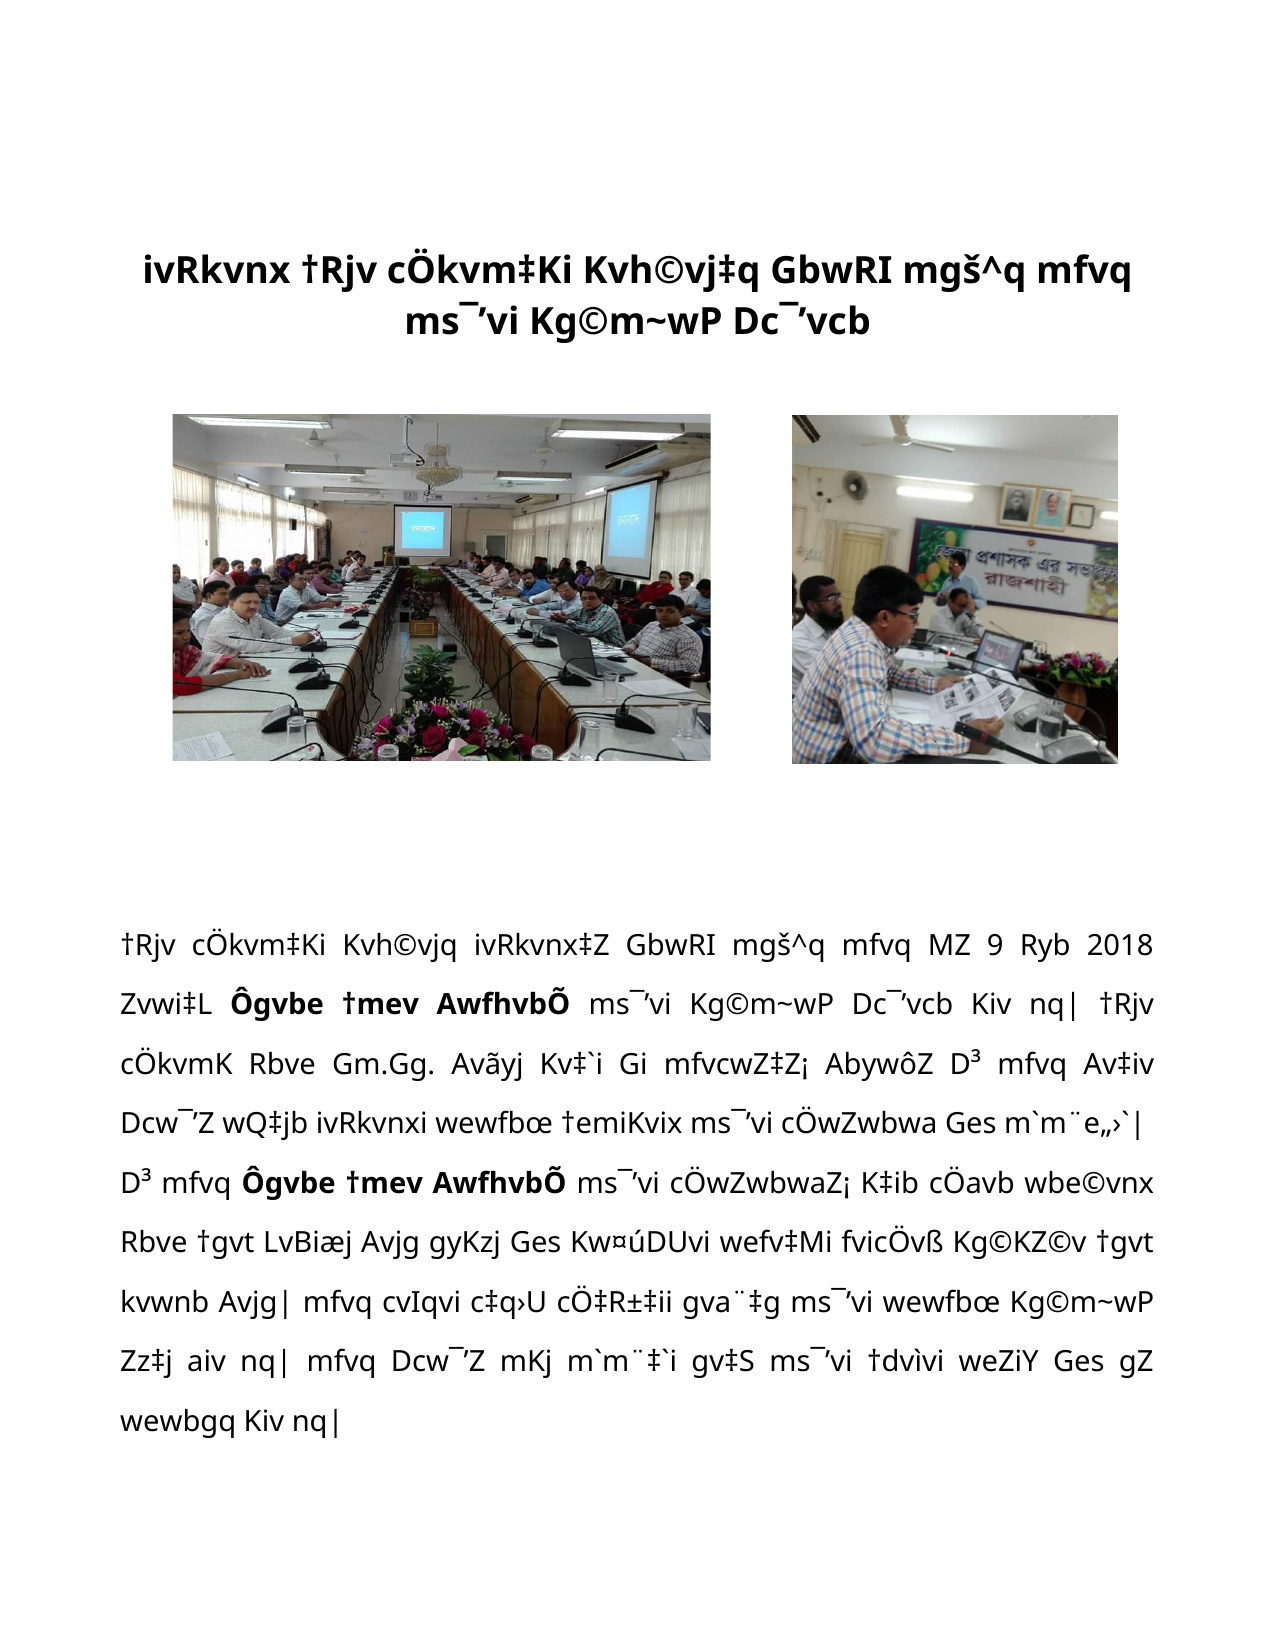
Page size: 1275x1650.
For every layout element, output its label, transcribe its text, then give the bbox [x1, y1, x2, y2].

text D³ mfvq Ôgvbe †mev AwfhvbÕ ms¯’vi cÖwZwbwaZ¡ K‡ib cÖavb wbe©vnx Rbve †gvt LvBiæj Avjg gyKzj Ges Kw¤úDUvi wefv‡Mi fvicÖvß Kg©KZ©v †gvt kvwnb Avjg| mfvq cvIqvi c‡q›U cÖ‡R±‡ii gva¨‡g ms¯’vi wewfbœ Kg©m~wP Zz‡j aiv nq| mfvq Dcw¯’Z mKj m`m¨‡`i gv‡S ms¯’vi †dvìvi weZiY Ges gZ wewbgq Kiv nq| [120, 1162, 1155, 1439]
picture [792, 415, 1118, 764]
picture [172, 414, 711, 761]
text ivRkvnx †Rjv cÖkvm‡Ki Kvh©vj‡q GbwRI mgš^q mfvq ms¯’vi Kg©m~wP Dc¯’vcb [120, 243, 1155, 345]
text †Rjv cÖkvm‡Ki Kvh©vjq ivRkvnx‡Z GbwRI mgš^q mfvq MZ 9 Ryb 2018 Zvwi‡L Ôgvbe †mev AwfhvbÕ ms¯’vi Kg©m~wP Dc¯’vcb Kiv nq| †Rjv cÖkvmK Rbve Gm.Gg. Avãyj Kv‡`i Gi mfvcwZ‡Z¡ AbywôZ D³ mfvq Av‡iv Dcw¯’Z wQ‡jb ivRkvnxi wewfbœ †emiKvix ms¯’vi cÖwZwbwa Ges m`m¨e„›`| [120, 924, 1155, 1142]
